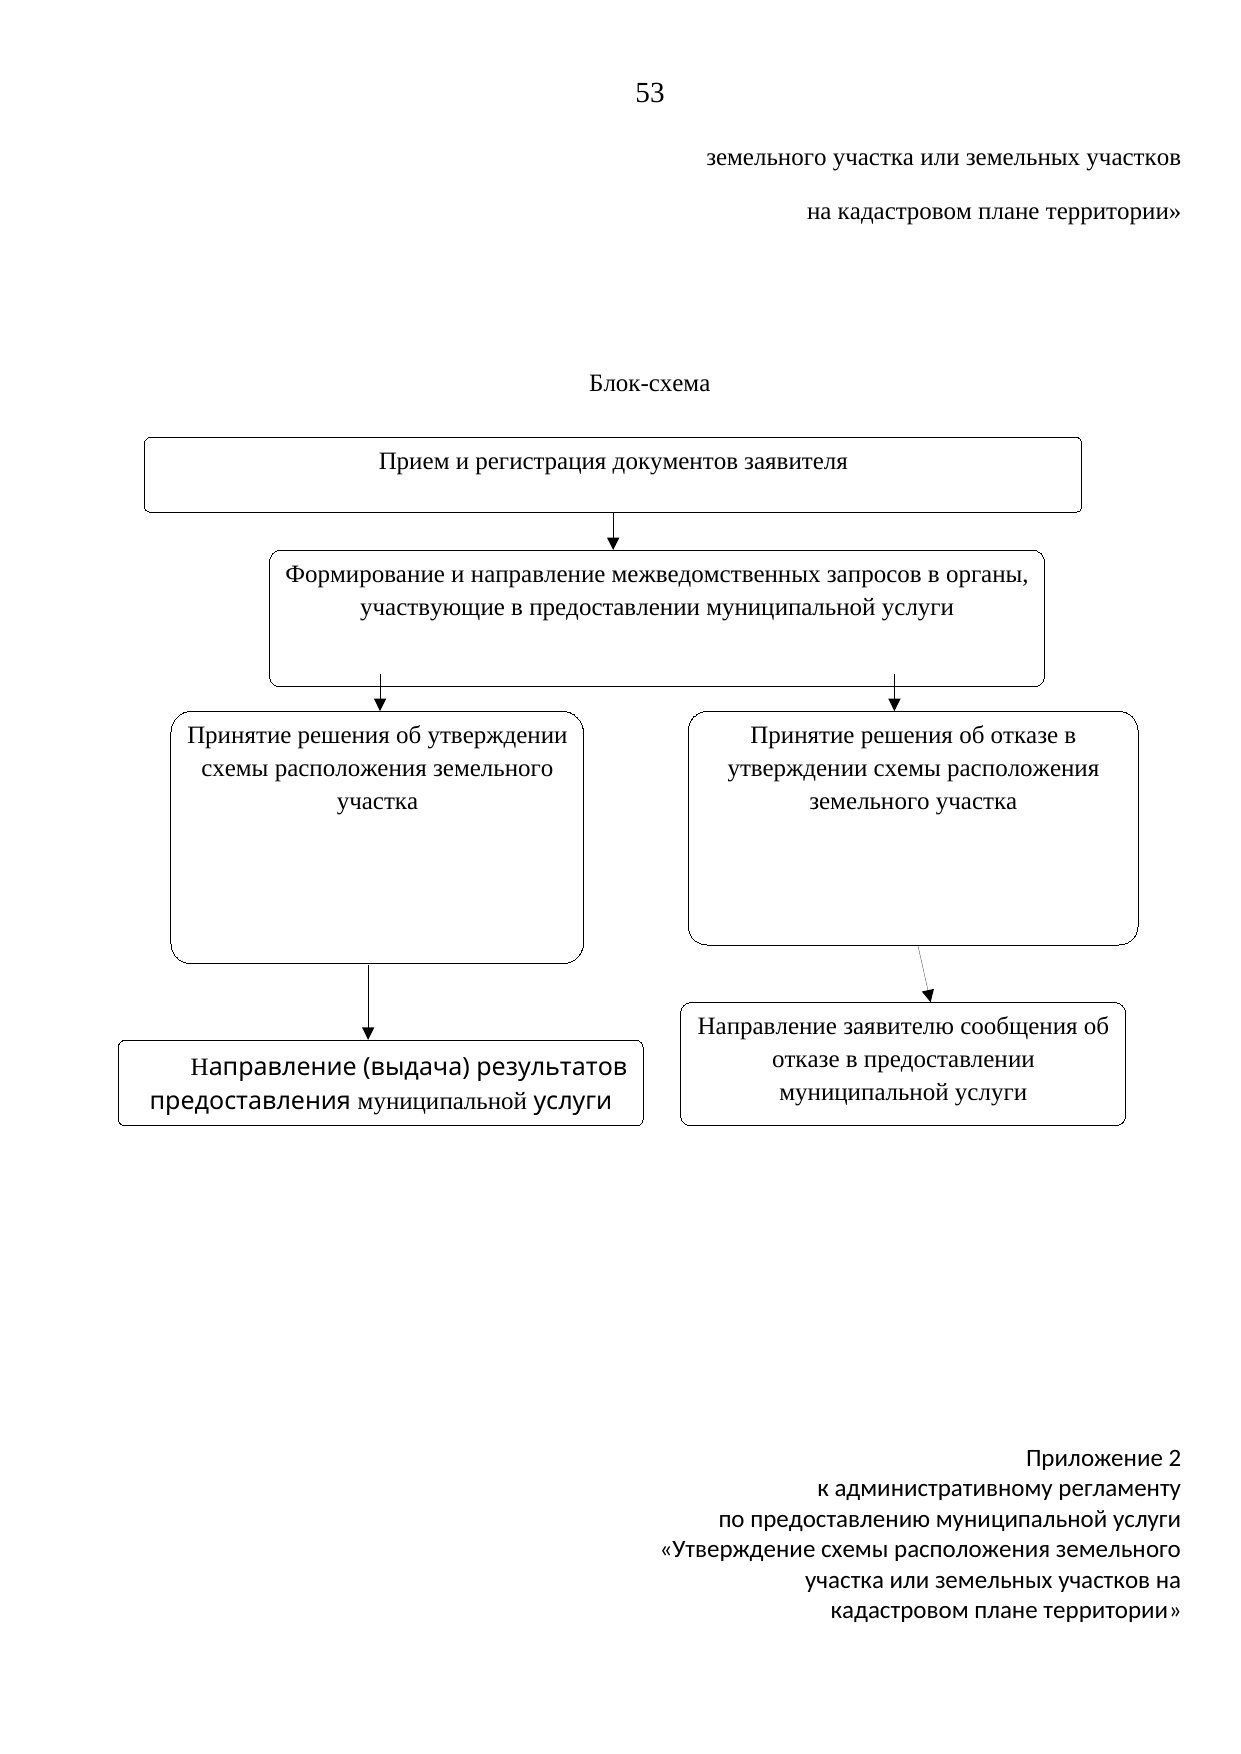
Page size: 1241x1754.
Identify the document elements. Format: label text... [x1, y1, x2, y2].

text Приложение 2 [118, 1442, 1181, 1472]
text к административному регламенту [118, 1472, 1181, 1503]
text Блок-схема [118, 368, 1181, 397]
text участка или земельных участков на [118, 1564, 1181, 1594]
text земельного участка или земельных участков [118, 142, 1181, 171]
text кадастровом плане территории» [118, 1594, 1181, 1625]
text «Утверждение схемы расположения земельного [118, 1533, 1181, 1564]
text по предоставлению муниципальной услуги [118, 1503, 1181, 1533]
text на кадастровом плане территории» [118, 196, 1181, 225]
